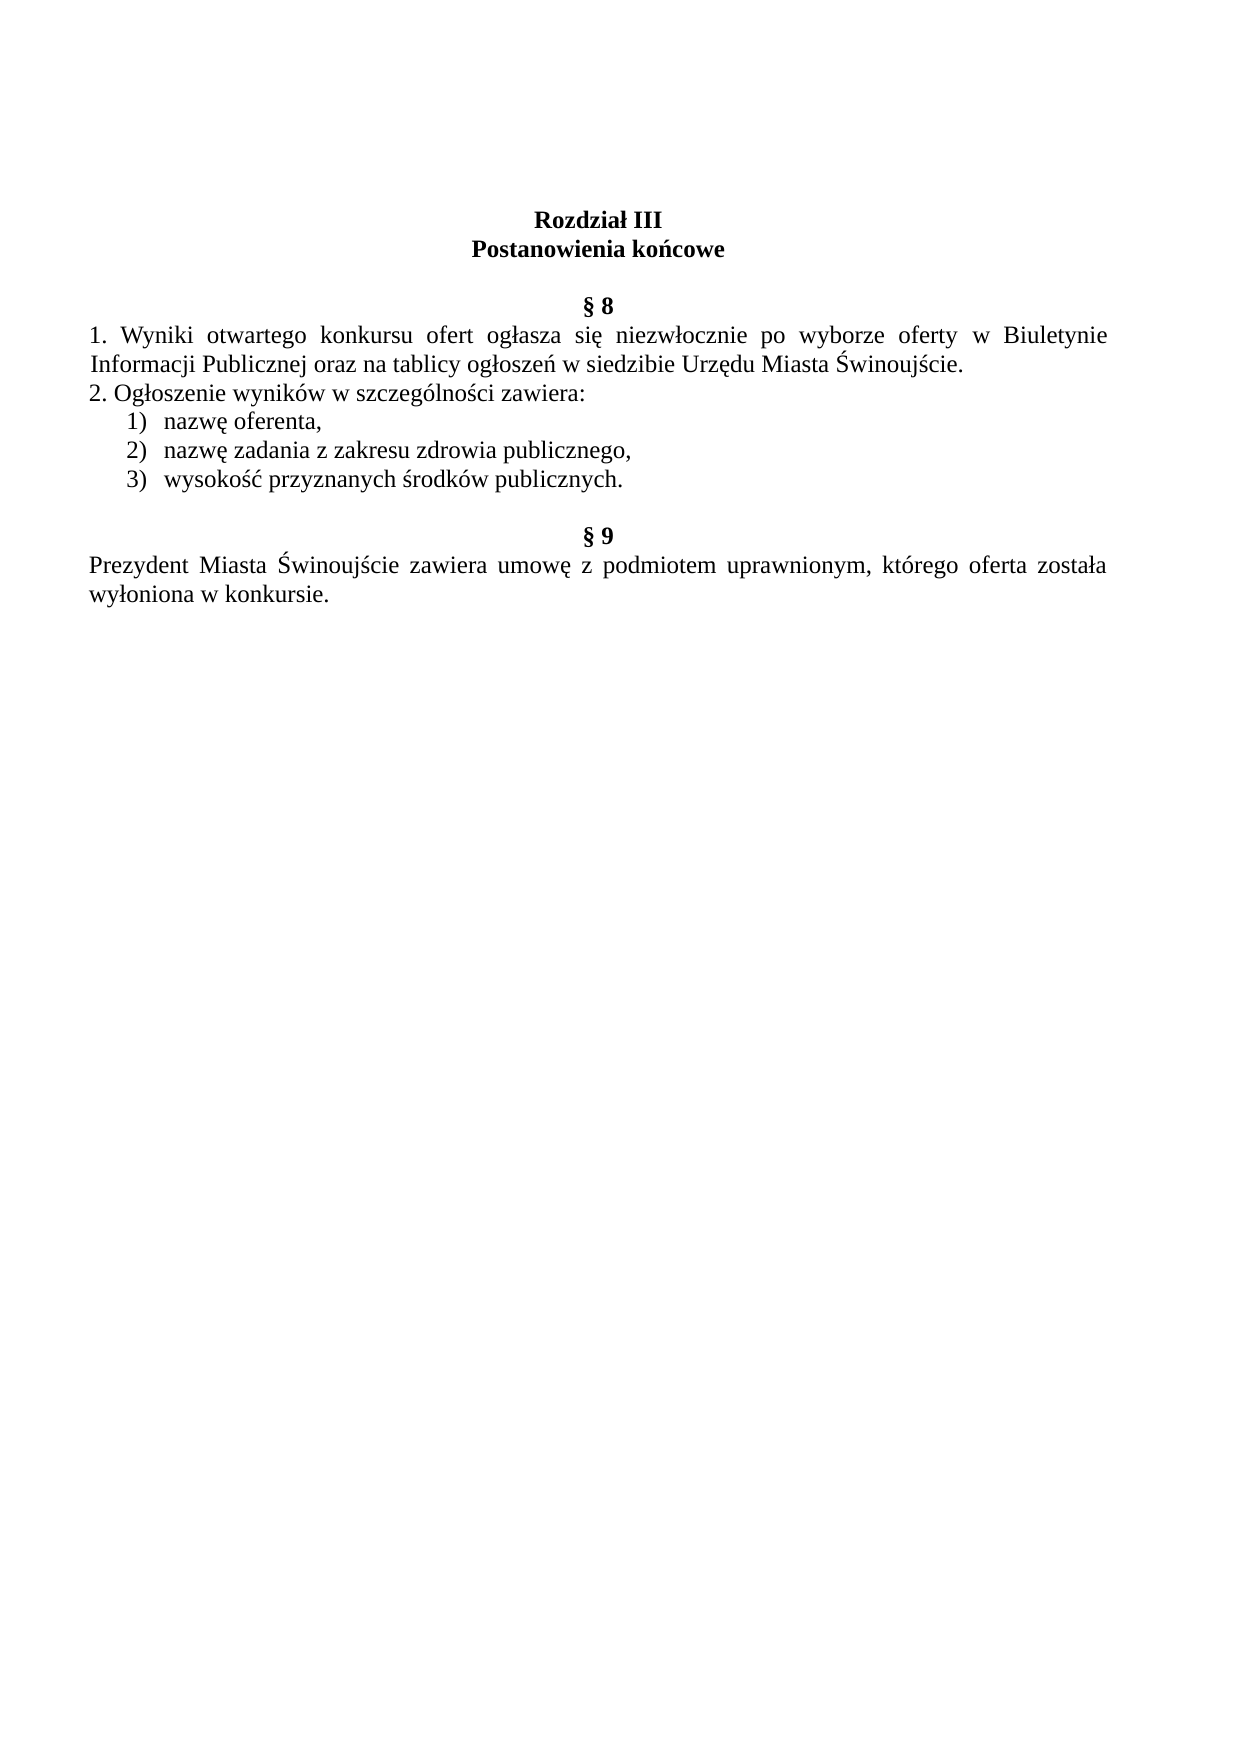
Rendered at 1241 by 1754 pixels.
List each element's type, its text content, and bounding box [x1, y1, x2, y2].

list nazwę oferenta, [126, 406, 1107, 435]
list nazwę zadania z zakresu zdrowia publicznego, [126, 435, 1107, 464]
text 2. Ogłoszenie wyników w szczególności zawiera: [89, 378, 1107, 406]
text § 9 [89, 521, 1107, 550]
list wysokość przyznanych środków publicznych. [126, 464, 1107, 493]
text Postanowienia końcowe [89, 234, 1107, 263]
text § 8 [89, 291, 1107, 320]
text 1. Wyniki otwartego konkursu ofert ogłasza się niezwłocznie po wyborze oferty w Biuletynie Informacji Publicznej oraz na tablicy ogłoszeń w siedzibie Urzędu Miasta Świnoujście. [89, 320, 1107, 378]
text Prezydent Miasta Świnoujście zawiera umowę z podmiotem uprawnionym, którego oferta została wyłoniona w konkursie. [89, 550, 1107, 608]
text Rozdział III [89, 205, 1107, 234]
